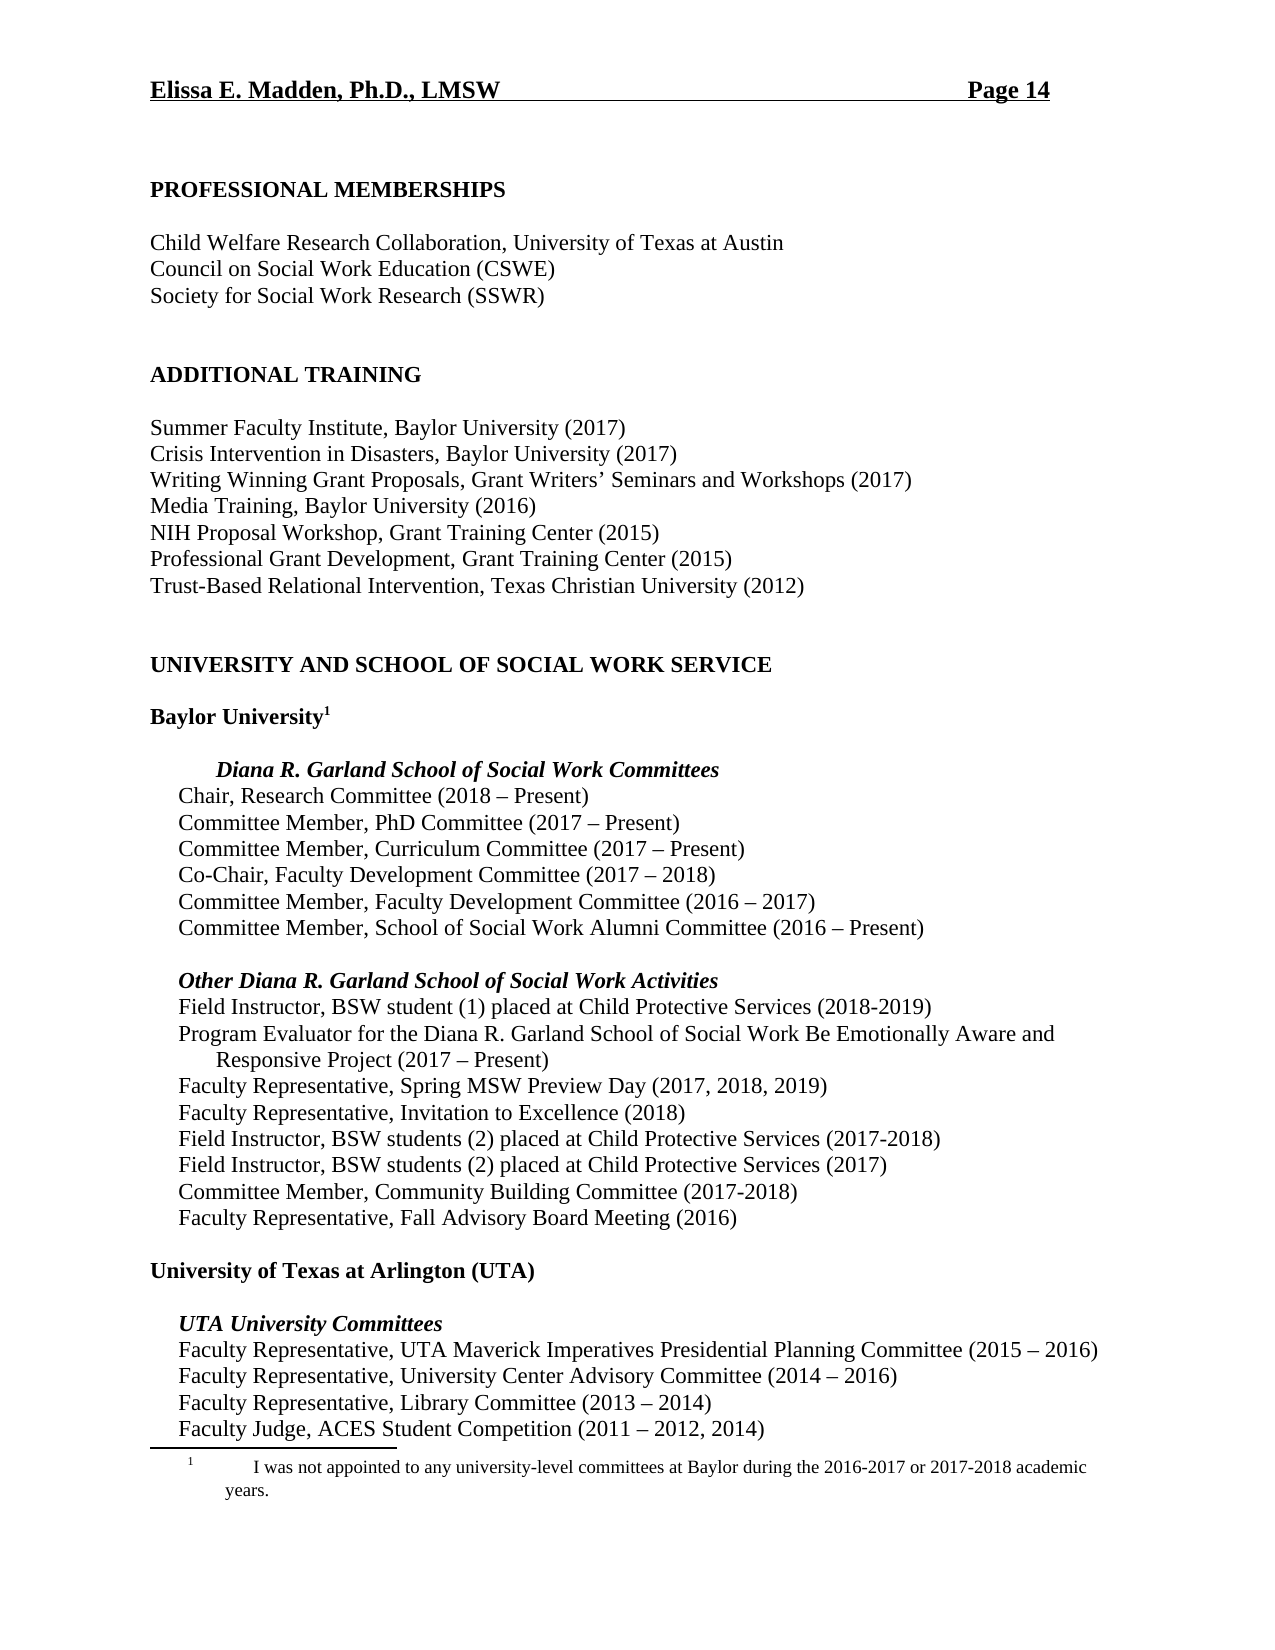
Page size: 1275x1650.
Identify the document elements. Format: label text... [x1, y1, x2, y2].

text University of Texas at Arlington (UTA) [150, 1257, 1134, 1283]
text NIH Proposal Workshop, Grant Training Center (2015) [150, 519, 1134, 545]
text Committee Member, Community Building Committee (2017-2018) [178, 1178, 1134, 1204]
text Media Training, Baylor University (2016) [150, 493, 1134, 519]
text UTA University Committees [178, 1309, 1134, 1336]
text Co-Chair, Faculty Development Committee (2017 – 2018) [178, 862, 1134, 888]
text Writing Winning Grant Proposals, Grant Writers’ Seminars and Workshops (2017) [150, 466, 1134, 493]
text Other Diana R. Garland School of Social Work Activities [178, 967, 1134, 993]
text Committee Member, Curriculum Committee (2017 – Present) [178, 835, 1134, 862]
text Summer Faculty Institute, Baylor University (2017) [150, 413, 1134, 440]
text Child Welfare Research Collaboration, University of Texas at Austin [150, 229, 1134, 255]
text ADDITIONAL TRAINING [150, 361, 1134, 387]
text Faculty Judge, ACES Student Competition (2011 – 2012, 2014) [178, 1415, 1134, 1441]
text Diana R. Garland School of Social Work Committees [216, 756, 1134, 782]
text Council on Social Work Education (CSWE) [150, 255, 1134, 282]
text PROFESSIONAL MEMBERSHIPS [150, 176, 1134, 203]
text Crisis Intervention in Disasters, Baylor University (2017) [150, 440, 1134, 466]
text Society for Social Work Research (SSWR) [150, 282, 1134, 308]
text Faculty Representative, UTA Maverick Imperatives Presidential Planning Committee (2015 – 2016) [178, 1336, 1153, 1362]
text Professional Grant Development, Grant Training Center (2015) [150, 545, 1134, 572]
text Chair, Research Committee (2018 – Present) [178, 782, 1134, 809]
text Faculty Representative, University Center Advisory Committee (2014 – 2016) [178, 1362, 1134, 1389]
text Faculty Representative, Invitation to Excellence (2018) [178, 1099, 1134, 1125]
text Committee Member, Faculty Development Committee (2016 – 2017) [178, 888, 1134, 914]
text Field Instructor, BSW students (2) placed at Child Protective Services (2017-2018) [178, 1125, 1134, 1151]
text Committee Member, School of Social Work Alumni Committee (2016 – Present) [178, 914, 1134, 941]
text Faculty Representative, Library Committee (2013 – 2014) [178, 1389, 1134, 1415]
text Faculty Representative, Spring MSW Preview Day (2017, 2018, 2019) [178, 1072, 1134, 1099]
text Committee Member, PhD Committee (2017 – Present) [178, 809, 1134, 835]
text Field Instructor, BSW student (1) placed at Child Protective Services (2018-2019) [178, 993, 1134, 1020]
text Trust-Based Relational Intervention, Texas Christian University (2012) [150, 572, 1134, 598]
text Baylor University [150, 703, 1134, 730]
text Program Evaluator for the Diana R. Garland School of Social Work Be Emotionally Aware and Responsive Project (2017 – Present) [178, 1020, 1134, 1072]
text Field Instructor, BSW students (2) placed at Child Protective Services (2017) [178, 1151, 1134, 1178]
text Faculty Representative, Fall Advisory Board Meeting (2016) [178, 1204, 1134, 1231]
text UNIVERSITY AND SCHOOL OF SOCIAL WORK SERVICE [150, 651, 1134, 677]
